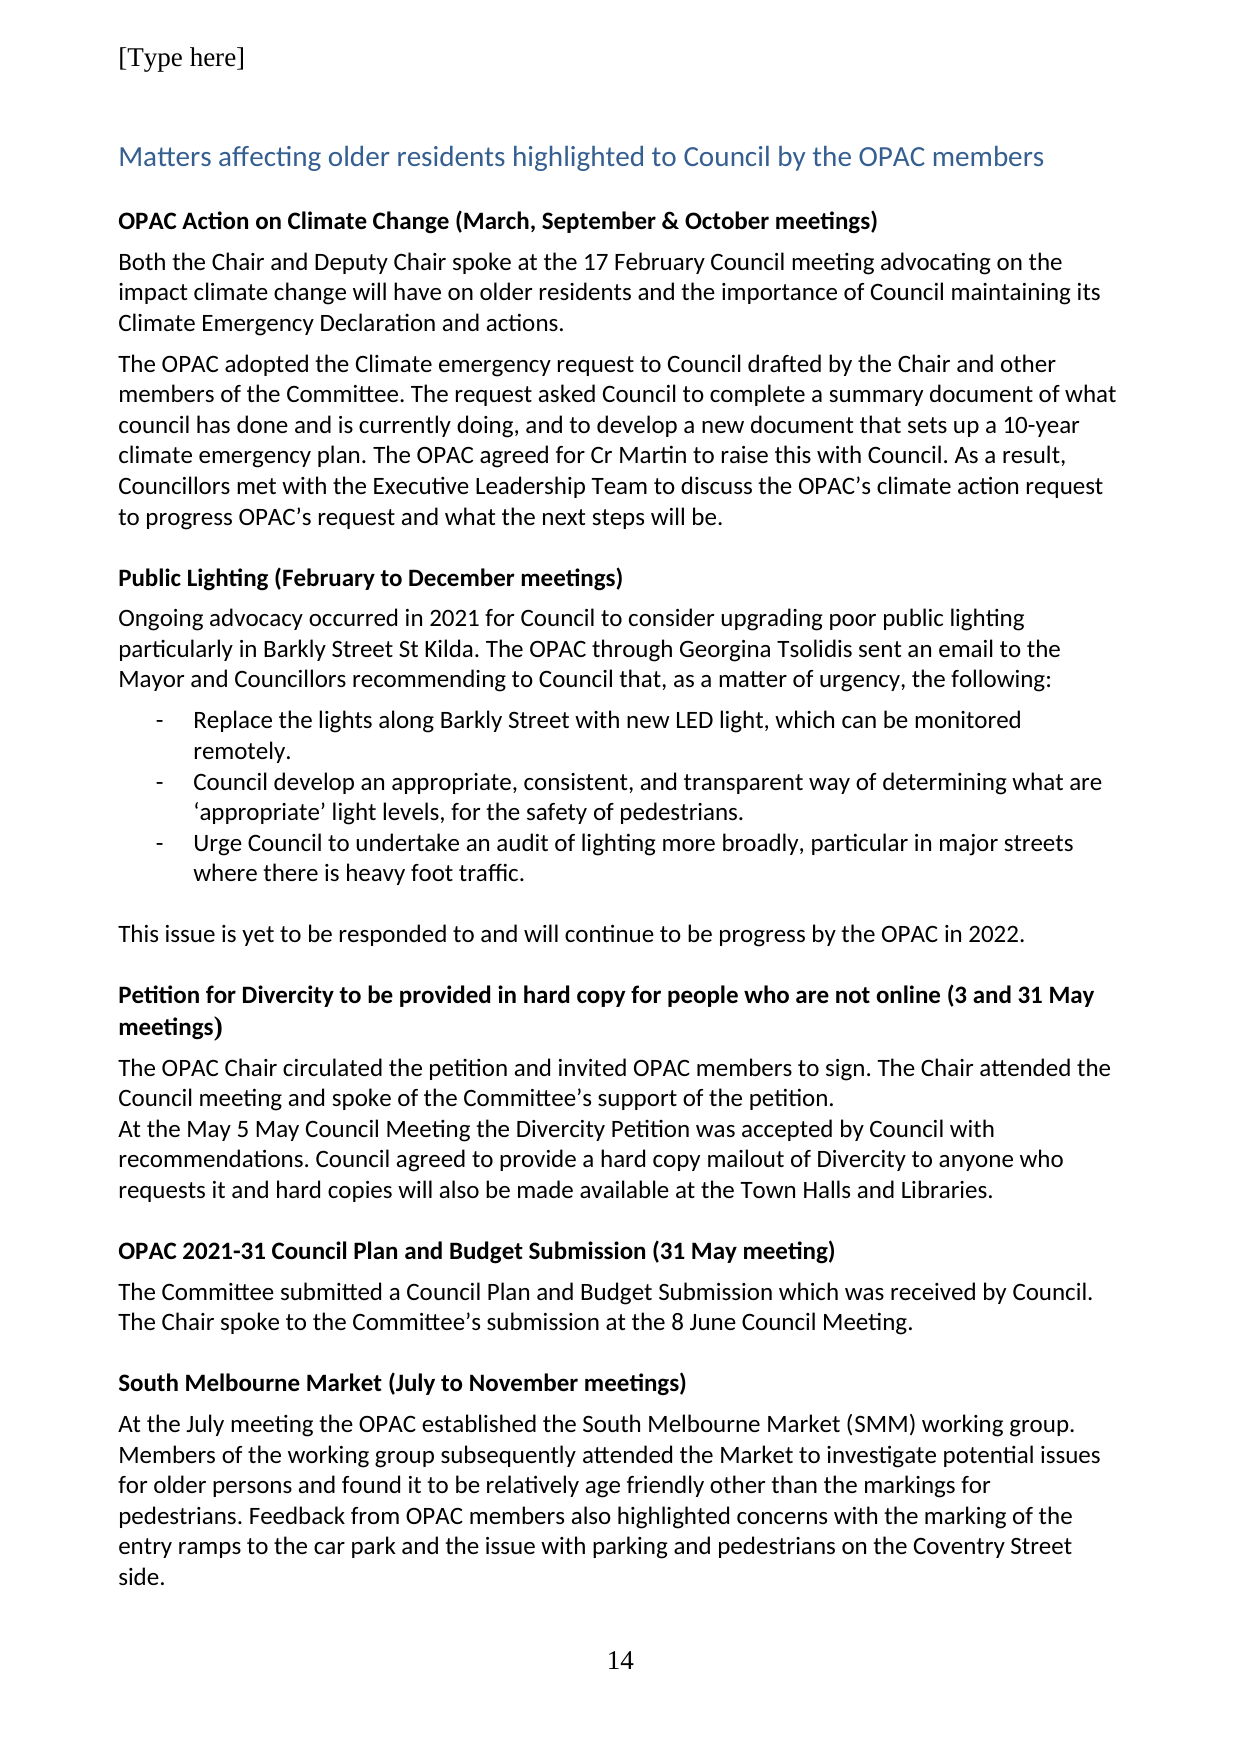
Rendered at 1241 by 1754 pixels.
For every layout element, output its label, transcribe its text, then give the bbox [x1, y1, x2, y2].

text The Committee submitted a Council Plan and Budget Submission which was received by Council. The Chair spoke to the Committee’s submission at the 8 June Council Meeting. [118, 1276, 1122, 1337]
text The OPAC Chair circulated the petition and invited OPAC members to sign. The Chair attended the Council meeting and spoke of the Committee’s support of the petition. [118, 1052, 1122, 1113]
text Ongoing advocacy occurred in 2021 for Council to consider upgrading poor public lighting particularly in Barkly Street St Kilda. The OPAC through Georgina Tsolidis sent an email to the Mayor and Councillors recommending to Council that, as a matter of urgency, the following: [118, 603, 1122, 694]
text At the May 5 May Council Meeting the Divercity Petition was accepted by Council with recommendations. Council agreed to provide a hard copy mailout of Divercity to anyone who requests it and hard copies will also be made available at the Town Halls and Libraries. [118, 1113, 1122, 1204]
text OPAC Action on Climate Change (March, September & October meetings) [118, 205, 1122, 236]
list Urge Council to undertake an audit of lighting more broadly, particular in major streets where there is heavy foot traffic. [156, 827, 1122, 888]
text Both the Chair and Deputy Chair spoke at the 17 February Council meeting advocating on the impact climate change will have on older residents and the importance of Council maintaining its Climate Emergency Declaration and actions. [118, 246, 1122, 338]
text South Melbourne Market (July to November meetings) [118, 1367, 1122, 1398]
subtitle Matters affecting older residents highlighted to Council by the OPAC members [118, 138, 1122, 174]
list Replace the lights along Barkly Street with new LED light, which can be monitored remotely. [156, 704, 1122, 766]
list Council develop an appropriate, consistent, and transparent way of determining what are ‘appropriate’ light levels, for the safety of pedestrians. [156, 766, 1122, 827]
text Petition for Divercity to be provided in hard copy for people who are not online (3 and 31 May meetings) [118, 979, 1122, 1041]
text The OPAC adopted the Climate emergency request to Council drafted by the Chair and other members of the Committee. The request asked Council to complete a summary document of what council has done and is currently doing, and to develop a new document that sets up a 10-year climate emergency plan. The OPAC agreed for Cr Martin to raise this with Council. As a result, Councillors met with the Executive Leadership Team to discuss the OPAC’s climate action request to progress OPAC’s request and what the next steps will be. [118, 348, 1122, 531]
text OPAC 2021-31 Council Plan and Budget Submission (31 May meeting) [118, 1235, 1122, 1265]
text Public Lighting (February to December meetings) [118, 562, 1122, 592]
text At the July meeting the OPAC established the South Melbourne Market (SMM) working group. Members of the working group subsequently attended the Market to investigate potential issues for older persons and found it to be relatively age friendly other than the markings for pedestrians. Feedback from OPAC members also highlighted concerns with the marking of the entry ramps to the car park and the issue with parking and pedestrians on the Coventry Street side. [118, 1408, 1122, 1591]
text This issue is yet to be responded to and will continue to be progress by the OPAC in 2022. [118, 918, 1122, 949]
